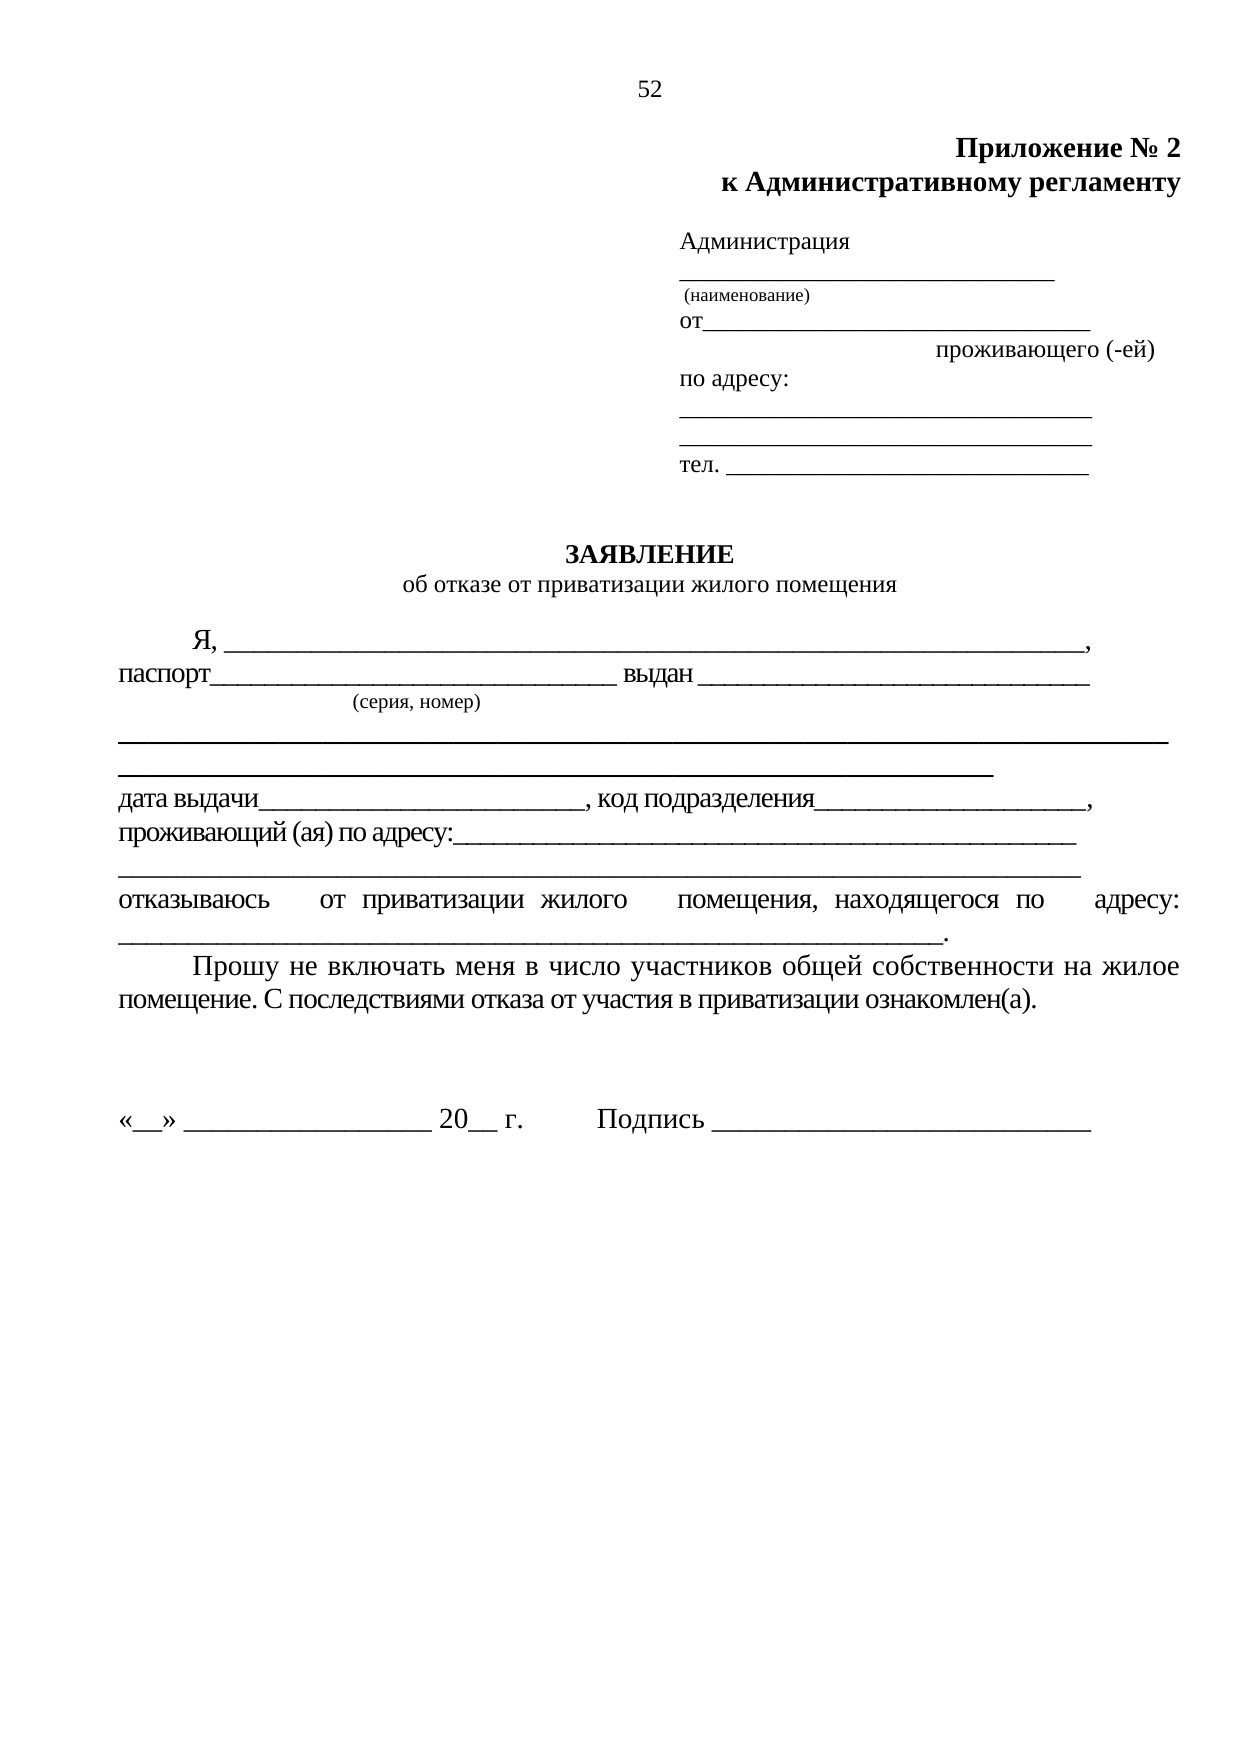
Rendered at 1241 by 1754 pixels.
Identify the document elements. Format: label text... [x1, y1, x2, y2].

text _________________________________ [679, 392, 1181, 421]
text (серия, номер) [118, 689, 1181, 713]
text ______________________________ [679, 255, 1181, 284]
text ЗАЯВЛЕНИЕ [118, 538, 1181, 569]
text об отказе от приватизации жилого помещения [118, 569, 1181, 598]
text паспорт______________________________ выдан ______________________________ [118, 655, 1181, 689]
text ____________________________________________________________________________________________________________________________________ [118, 713, 1181, 780]
text отказываюсь от приватизации жилого помещения, находящегося по адресу: ___________________________________________________________. [118, 881, 1181, 948]
text проживающий (ая) по адресу:_______________________________________________ [118, 814, 1181, 847]
text __________________________________________________________________ [118, 847, 1181, 881]
text «__» _________________ 20__ г. Подпись __________________________ [118, 1101, 1181, 1135]
text проживающего (-ей) по адресу: [679, 334, 1181, 392]
text Прошу не включать меня в число участников общей собственности на жилое помещение. С последствиями отказа от участия в приватизации ознакомлен(а). [118, 948, 1181, 1015]
text (наименование) [679, 284, 1181, 306]
text к Административному регламенту [133, 164, 1181, 198]
text _________________________________ [679, 421, 1181, 449]
text от_______________________________ [679, 306, 1181, 334]
text тел. _____________________________ [679, 449, 1181, 478]
text Приложение № 2 [133, 131, 1181, 164]
text Я, ___________________________________________________________, [118, 622, 1181, 655]
text дата выдачи , код подразделения____________________, [118, 780, 1181, 814]
text Администрация [679, 226, 1181, 255]
